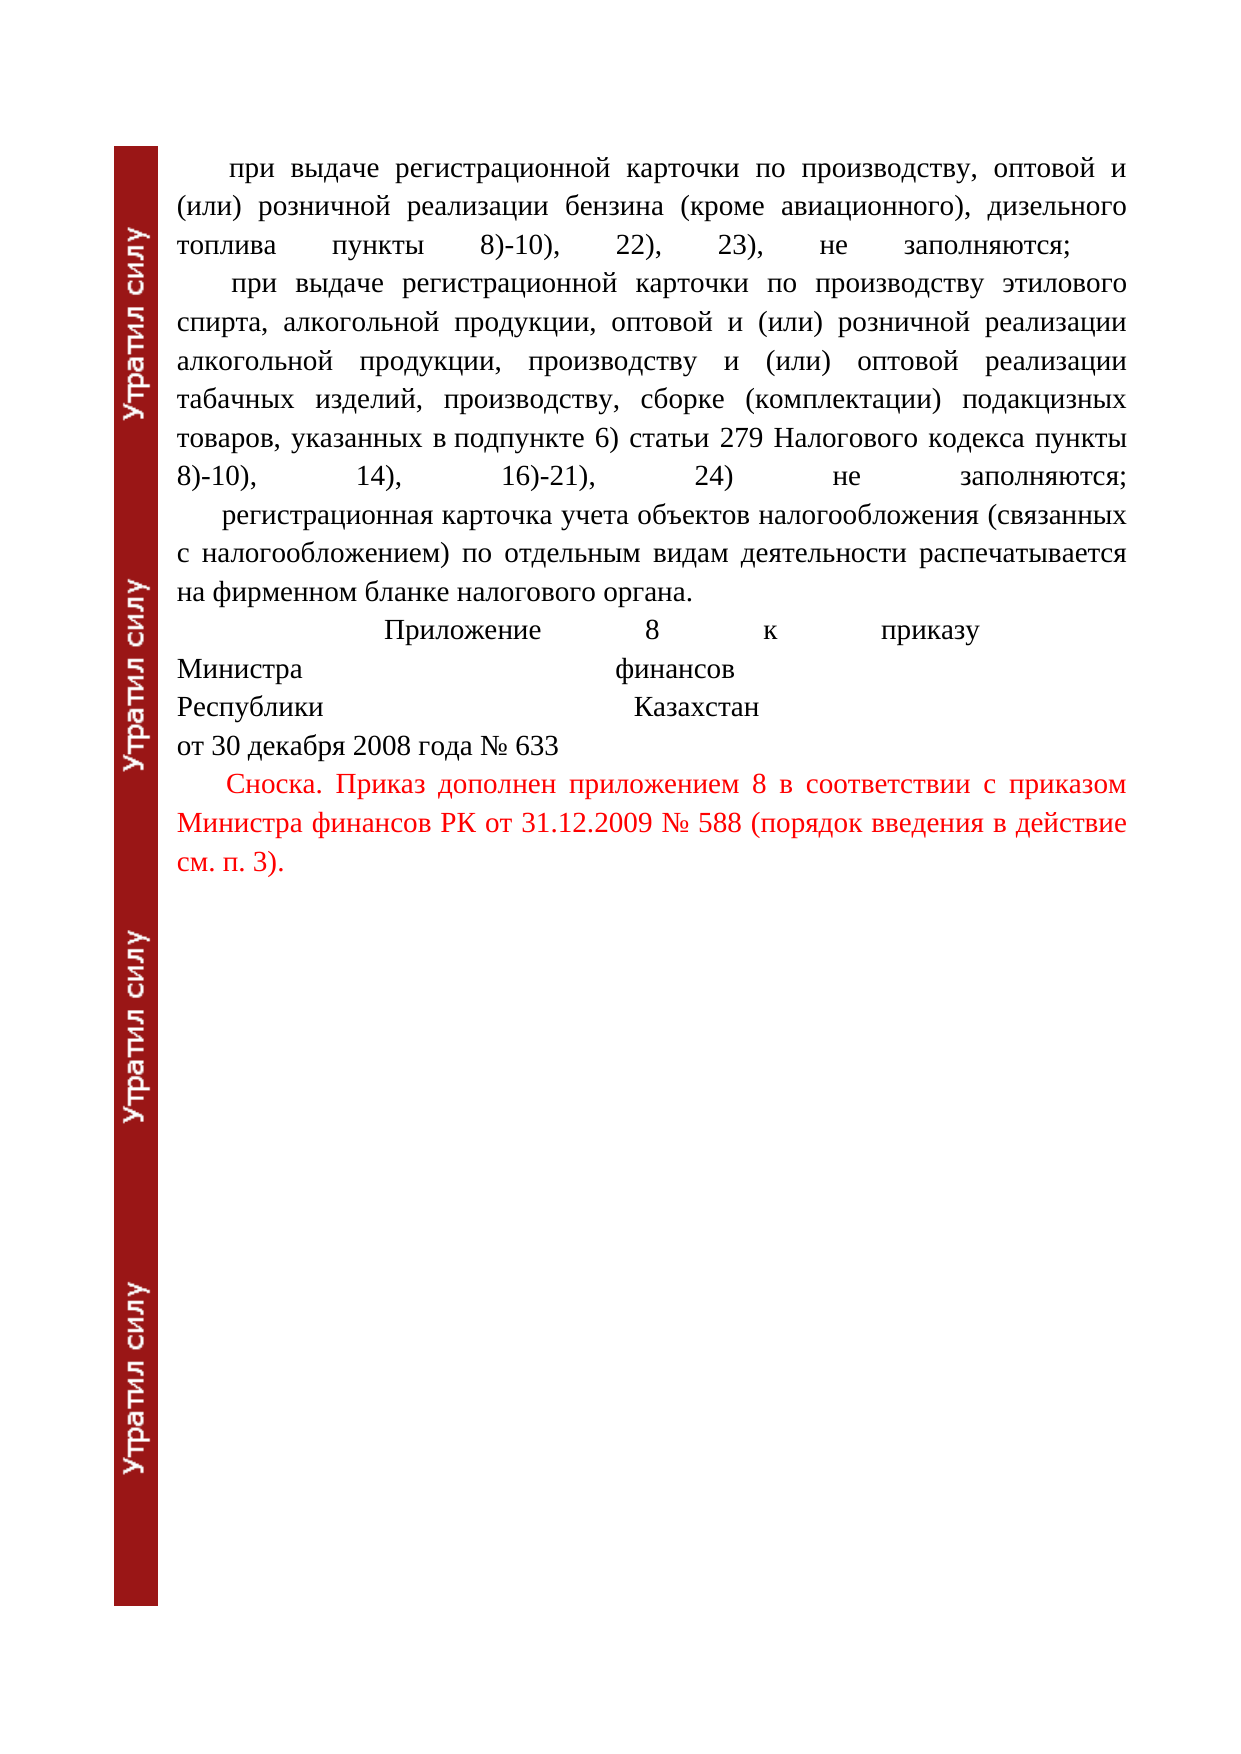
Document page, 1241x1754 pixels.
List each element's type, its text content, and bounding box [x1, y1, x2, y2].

picture [114, 607, 158, 612]
text Приложение 8 к приказу Министра финансов Республики Казахстан от 30 декабря 2008 года № 633 [112, 612, 1128, 762]
picture [114, 877, 158, 1606]
text Сноска. Приказ дополнен приложением 8 в соответствии с приказом Министра финансов РК от 31.12.2009 № 588 (порядок введения в действие см. п. 3). [112, 767, 1128, 877]
picture [114, 146, 158, 150]
picture [114, 762, 158, 767]
